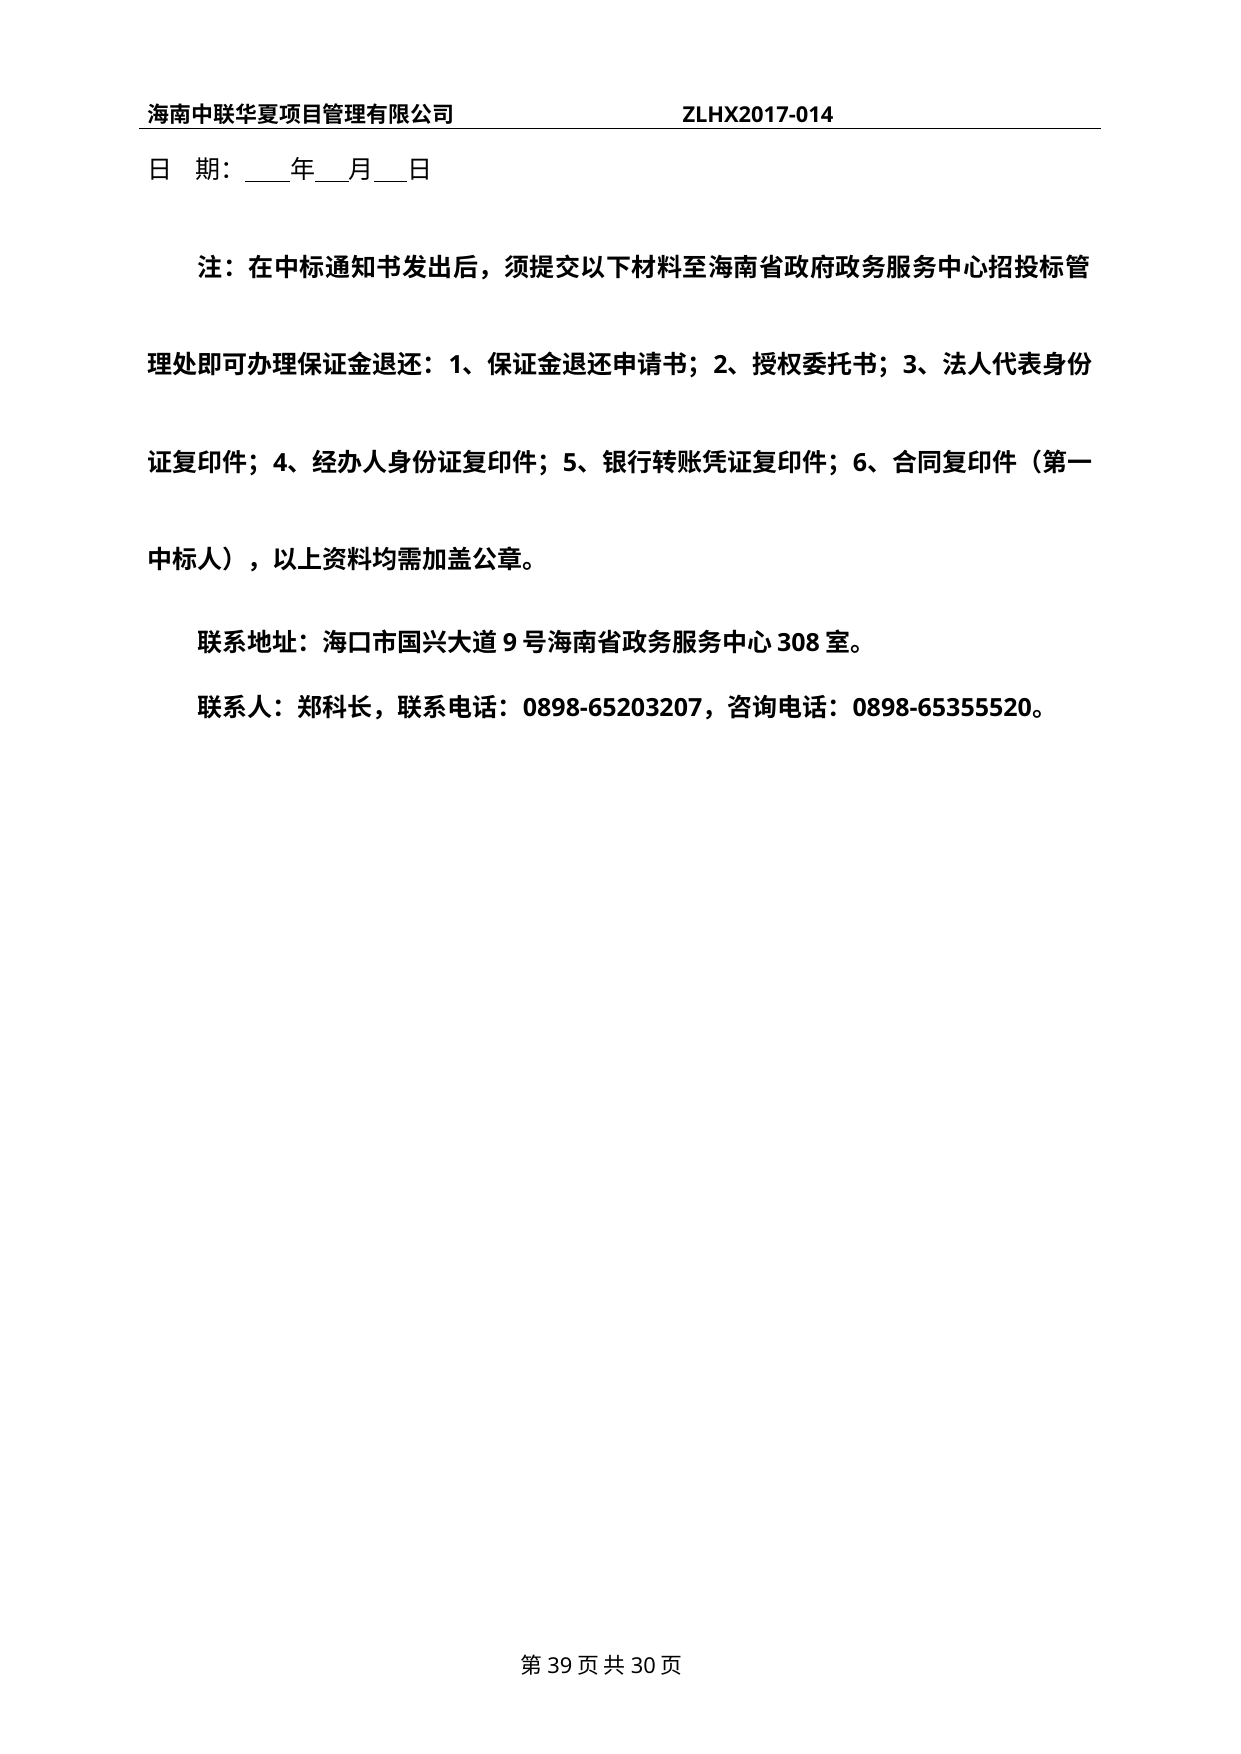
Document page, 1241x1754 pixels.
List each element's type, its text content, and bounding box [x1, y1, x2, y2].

text 联系地址：海口市国兴大道9号海南省政务服务中心308室。 [148, 608, 1093, 673]
text 注：在中标通知书发出后，须提交以下材料至海南省政府政务服务中心招投标管理处即可办理保证金退还：1、保证金退还申请书；2、授权委托书；3、法人代表身份证复印件；4、经办人身份证复印件；5、银行转账凭证复印件；6、合同复印件（第一中标人），以上资料均需加盖公章。 [148, 233, 1093, 590]
text 联系人：郑科长，联系电话：0898-65203207，咨询电话：0898-65355520。 [148, 673, 1093, 738]
text 日 期： 年 月 日 [148, 135, 1093, 200]
